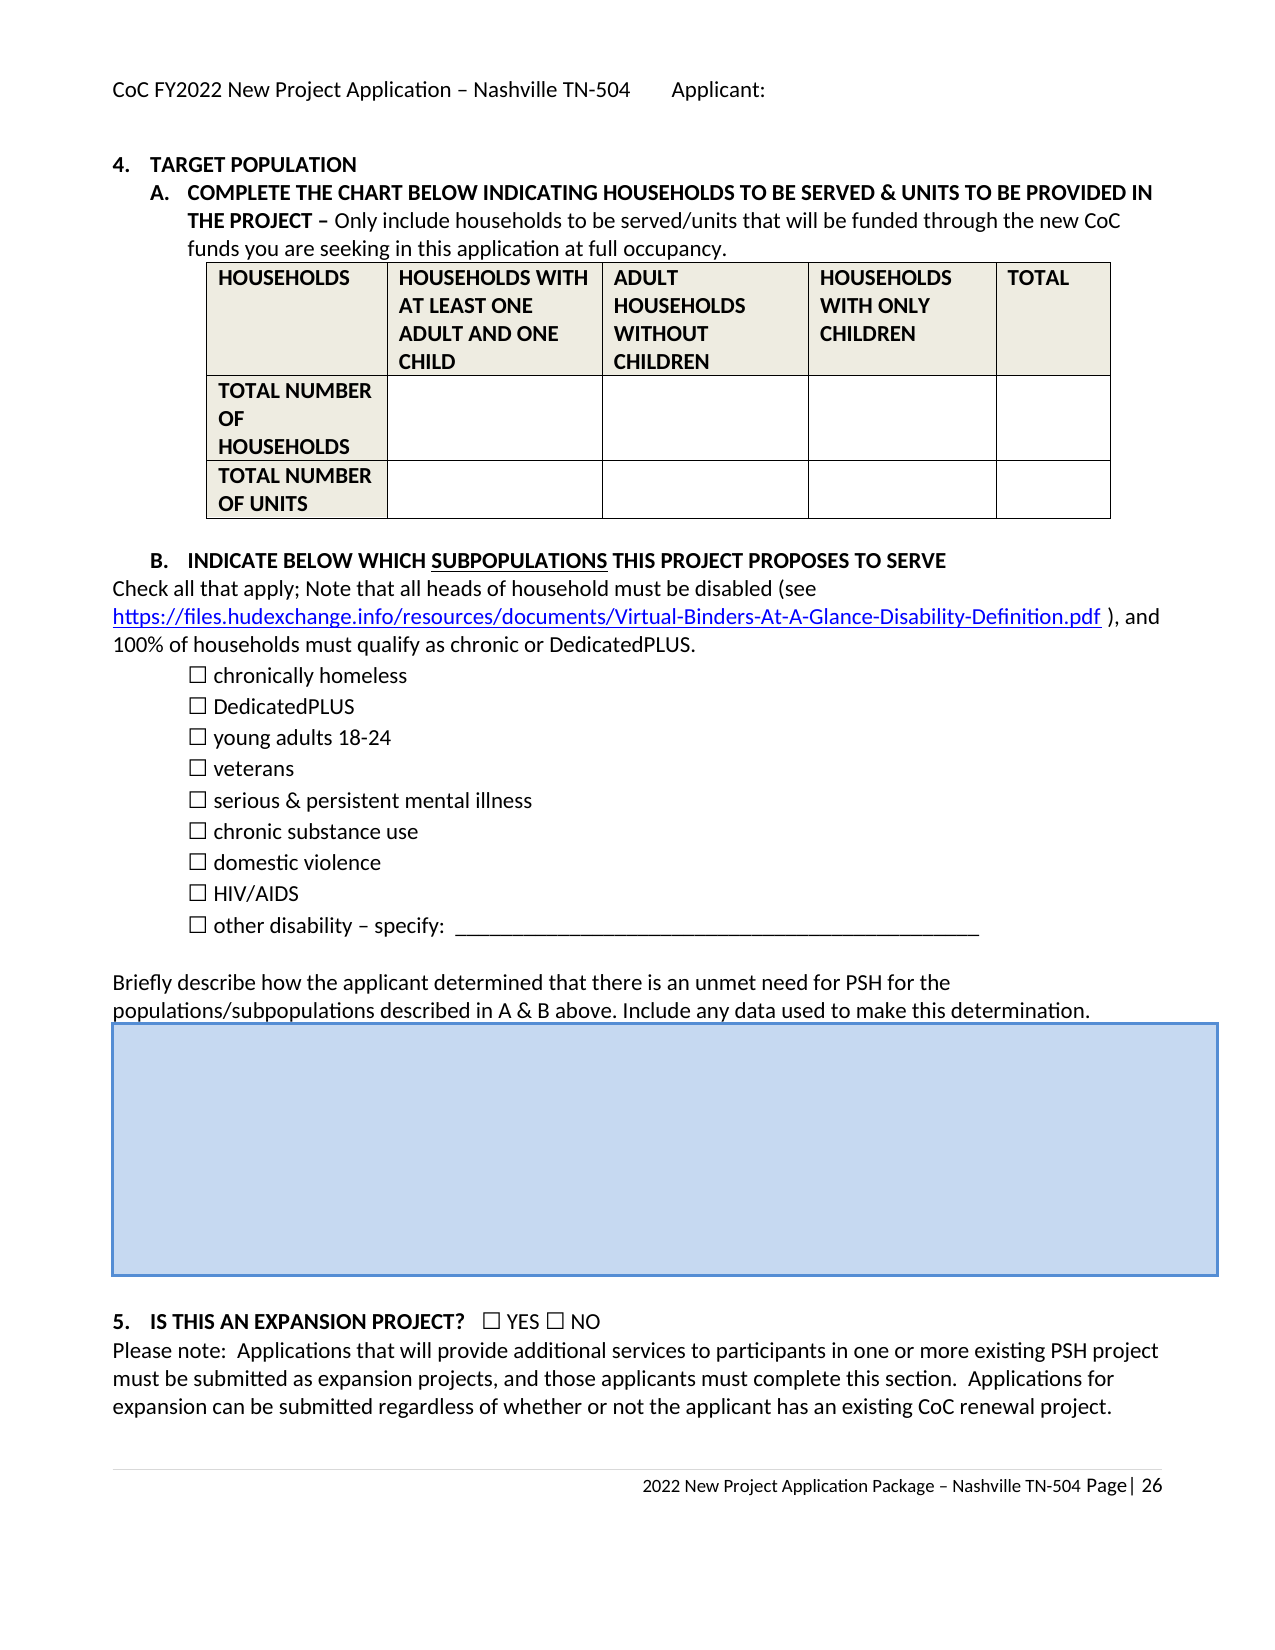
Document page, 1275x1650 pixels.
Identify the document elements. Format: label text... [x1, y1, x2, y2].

list COMPLETE THE CHART BELOW INDICATING HOUSEHOLDS TO BE SERVED & UNITS TO BE PROVIDED IN THE PROJECT – Only include households to be served/units that will be funded through the new CoC funds you are seeking in this application at full occupancy. [150, 178, 1162, 262]
text other disability – specify: ______________________________________________ [112, 908, 1162, 940]
table_cell [388, 461, 602, 517]
text HIV/AIDS [112, 877, 1162, 908]
table_cell [997, 376, 1110, 460]
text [112, 1336, 1162, 1421]
list INDICATE BELOW WHICH SUBPOPULATIONS THIS PROJECT PROPOSES TO SERVE [150, 546, 1162, 574]
text DedicatedPLUS [112, 690, 1162, 721]
table_header HOUSEHOLDS [207, 263, 387, 375]
text domestic violence [112, 846, 1162, 877]
table_cell TOTAL NUMBER OF UNITS [207, 461, 387, 517]
table_header TOTAL [997, 263, 1110, 375]
table_cell [997, 461, 1110, 517]
text chronic substance use [112, 815, 1162, 846]
table_cell [809, 376, 996, 460]
text Check all that apply; Note that all heads of household must be disabled (see https://files.hudexchange.info/resources/documents/Virtual-Binders-At-A-Glance-Disability-Definition.pdf ), and 100% of households must qualify as chronic or DedicatedPLUS. [112, 574, 1162, 658]
list TARGET POPULATION [112, 150, 1162, 178]
table_header HOUSEHOLDS WITH AT LEAST ONE ADULT AND ONE CHILD [388, 263, 602, 375]
table_cell TOTAL NUMBER OF HOUSEHOLDS [207, 376, 387, 460]
text serious & persistent mental illness [112, 783, 1162, 815]
table_cell [603, 461, 808, 517]
text chronically homeless [112, 658, 1162, 690]
table_header ADULT HOUSEHOLDS WITHOUT CHILDREN [603, 263, 808, 375]
table_cell [603, 376, 808, 460]
table_header HOUSEHOLDS WITH ONLY CHILDREN [809, 263, 996, 375]
list IS THIS AN EXPANSION PROJECT? YES NO [112, 1305, 1162, 1336]
table_cell [388, 376, 602, 460]
table_cell [809, 461, 996, 517]
text veterans [112, 752, 1162, 783]
text Briefly describe how the applicant determined that there is an unmet need for PSH for the populations/subpopulations described in A & B above. Include any data used to make this determination. [112, 968, 1162, 1022]
text young adults 18-24 [112, 721, 1162, 752]
